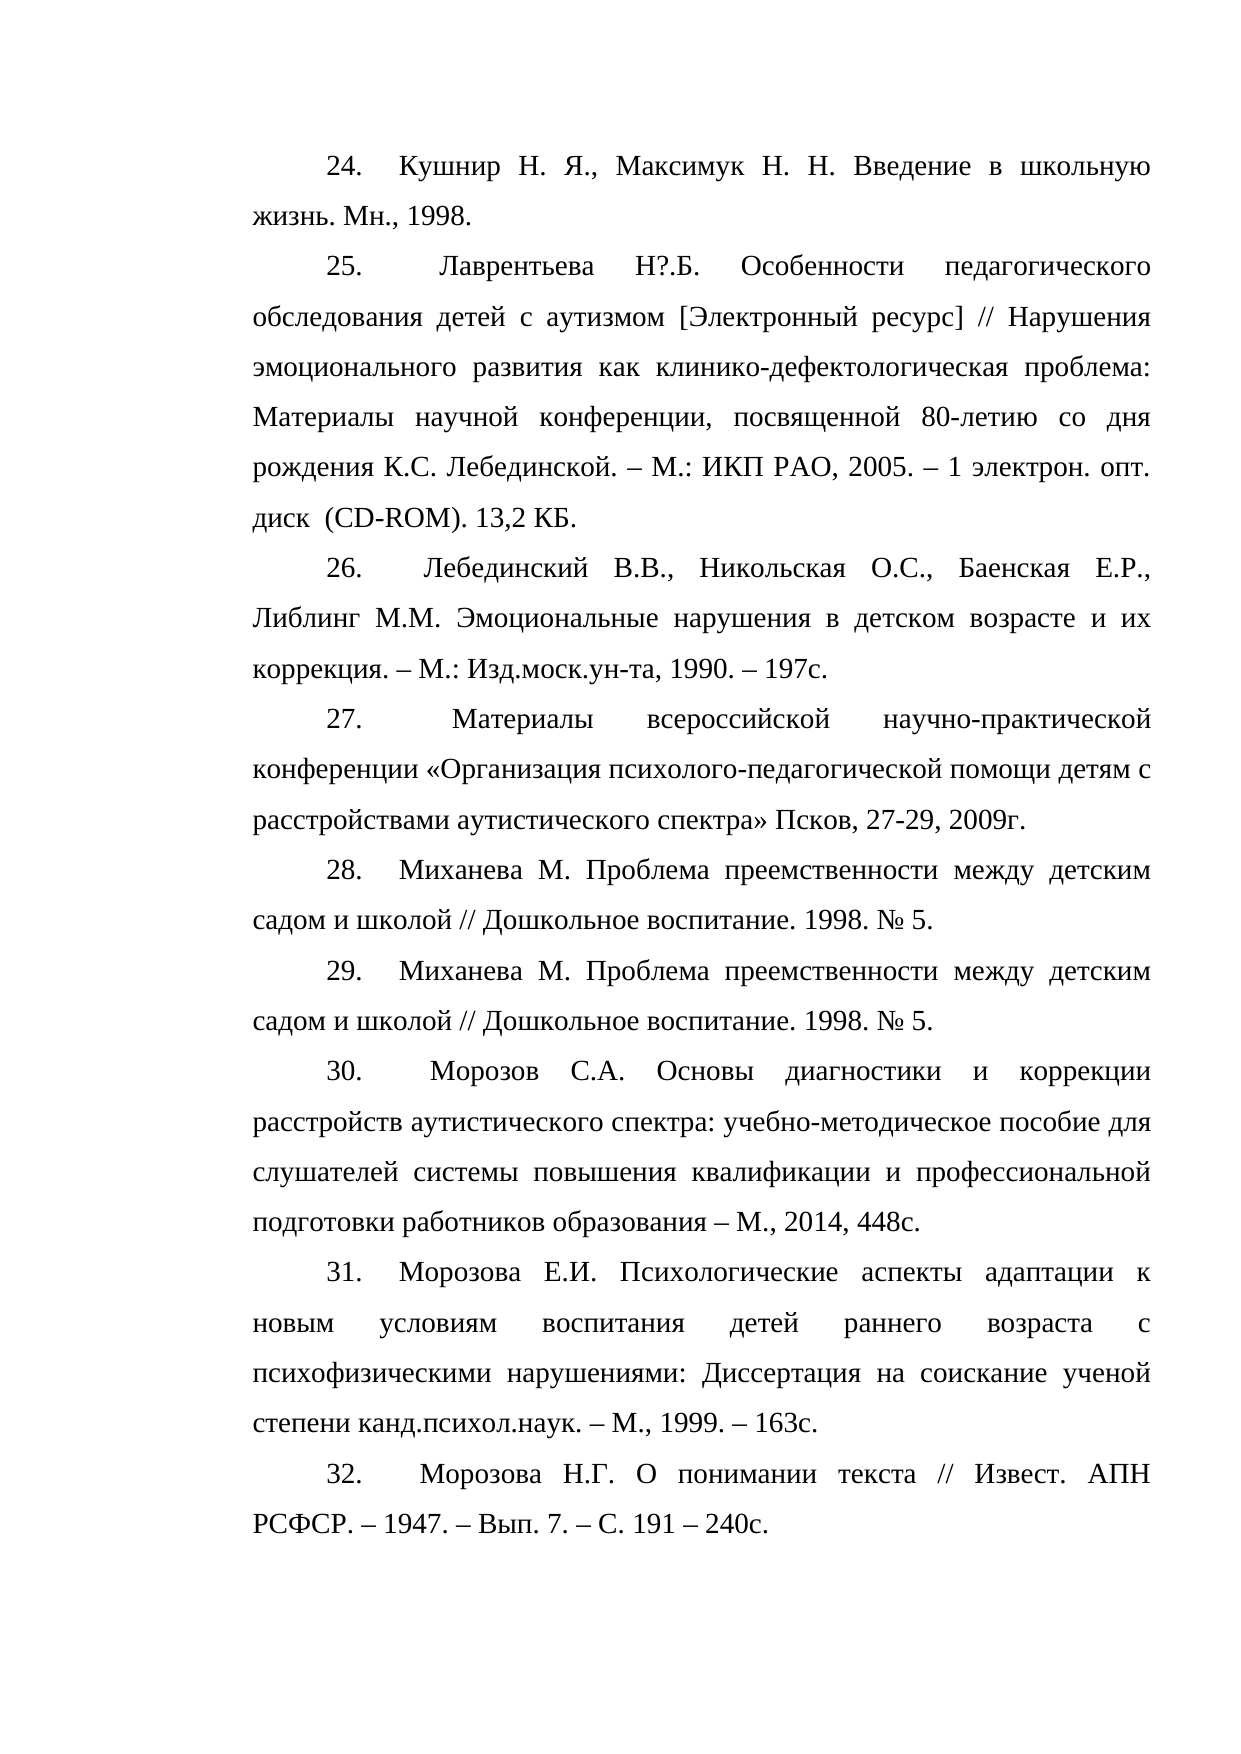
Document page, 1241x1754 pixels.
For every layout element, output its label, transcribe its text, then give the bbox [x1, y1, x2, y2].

list Миханева М. Проблема преемственности между детским садом и школой // Дошкольное воспитание. 1998. № 5. [252, 852, 1152, 936]
list Лаврентьева Н?.Б. Особенности педагогического обследования детей с аутизмом [Электронный ресурс] // Нарушения эмоционального развития как клинико-дефектологическая проблема: Материалы научной конференции, посвященной 80-летию со дня рождения К.С. Лебединской. – М.: ИКП РАО, 2005. – 1 электрон. опт. диск (CD-ROM). 13,2 КБ. [252, 248, 1152, 533]
list Миханева М. Проблема преемственности между детским садом и школой // Дошкольное воспитание. 1998. № 5. [252, 953, 1152, 1037]
list Лебединский В.В., Никольская О.С., Баенская Е.Р., Либлинг М.М. Эмоциональные нарушения в детском возрасте и их коррекция. – М.: Изд.моск.ун-та, 1990. – 197с. [252, 550, 1152, 684]
list Кушнир Н. Я., Максимук Н. Н. Введение в школьную жизнь. Мн., 1998. [252, 148, 1152, 232]
list Материалы всероссийской научно-практической конференции «Организация психолого-педагогической помощи детям с расстройствами аутистического спектра» Псков, 27-29, 2009г. [252, 701, 1152, 835]
list Морозова Н.Г. О понимании текста // Извест. АПН РСФСР. – 1947. – Вып. 7. – С. 191 – 240с. [252, 1456, 1152, 1540]
list Морозова Е.И. Психологические аспекты адаптации к новым условиям воспитания детей раннего возраста с психофизическими нарушениями: Диссертация на соискание ученой степени канд.психол.наук. – М., 1999. – 163с. [252, 1254, 1152, 1439]
list Морозов С.А. Основы диагностики и коррекции расстройств аутистического спектра: учебно-методическое пособие для слушателей системы повышения квалификации и профессиональной подготовки работников образования – М., 2014, 448с. [252, 1053, 1152, 1238]
